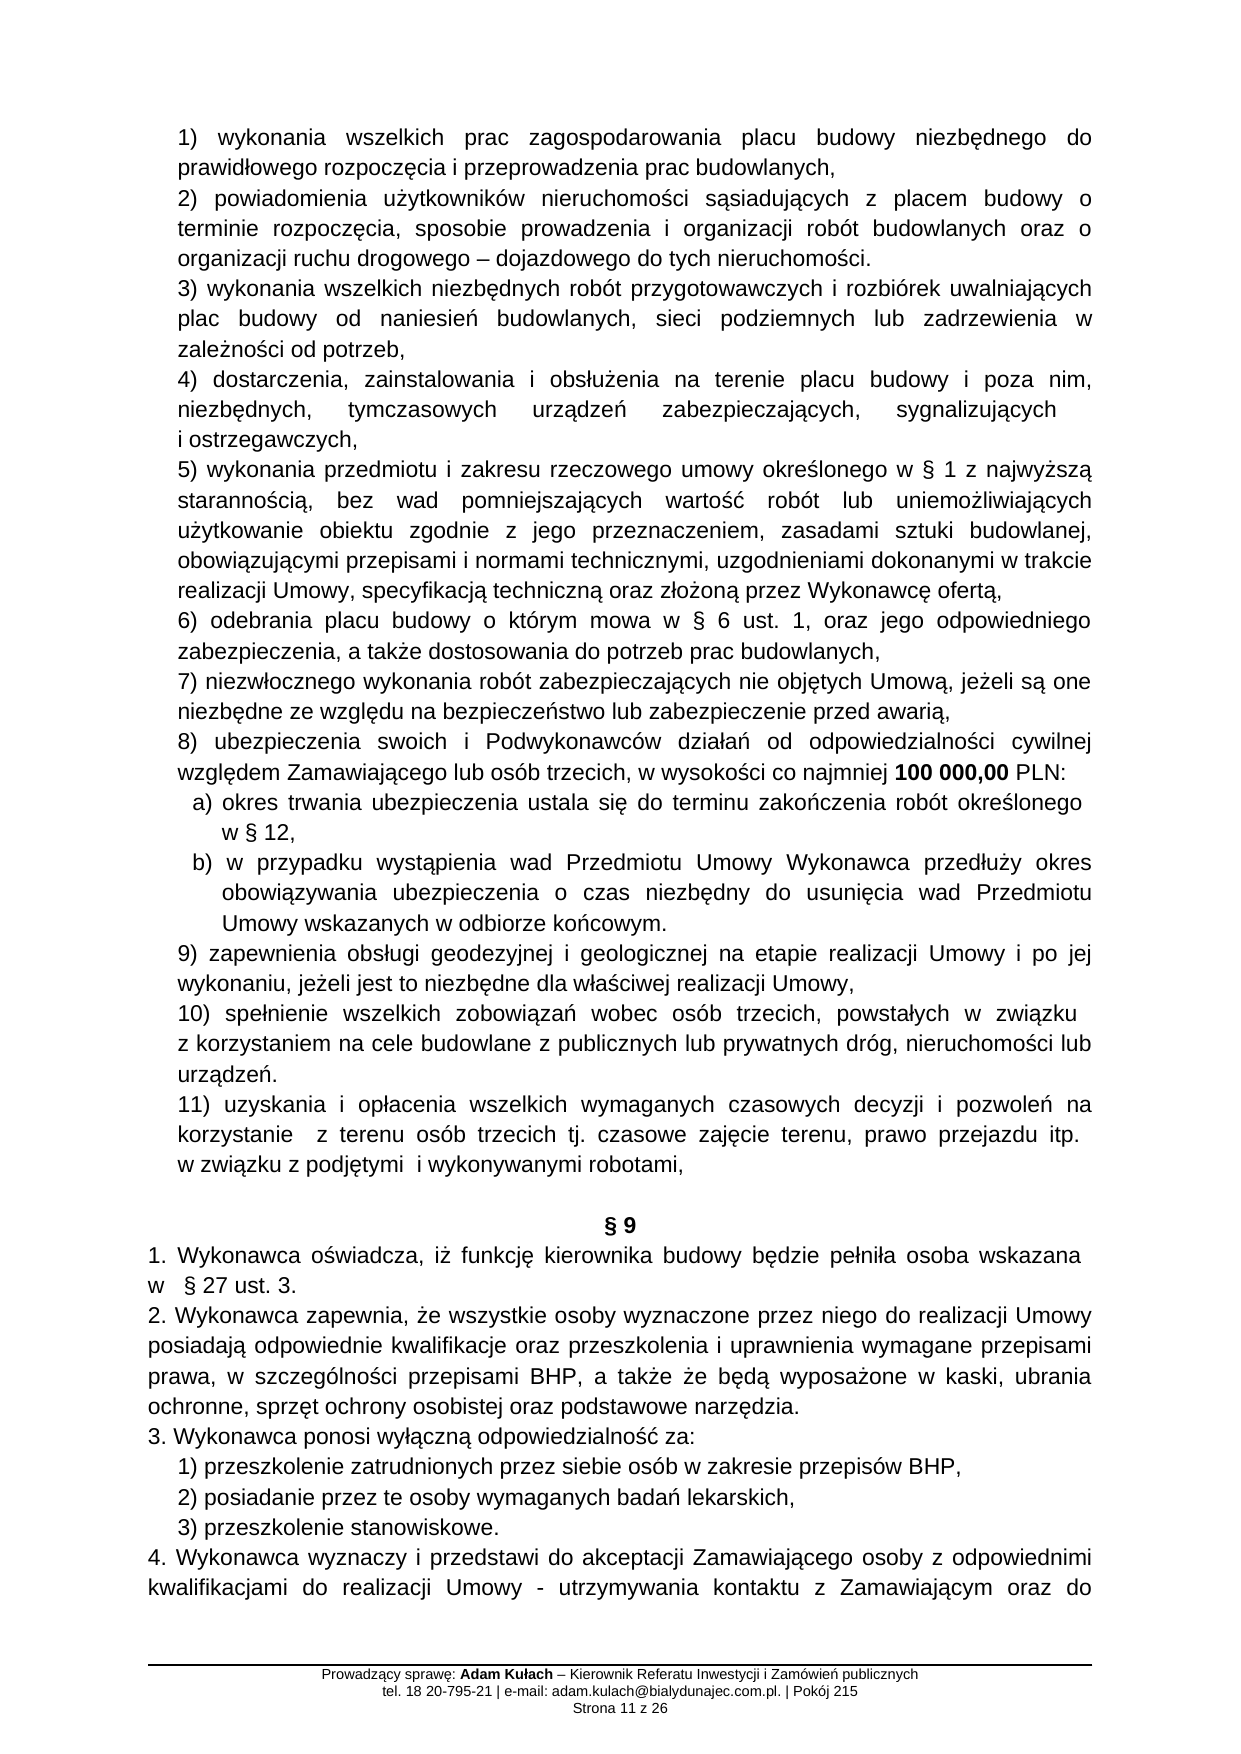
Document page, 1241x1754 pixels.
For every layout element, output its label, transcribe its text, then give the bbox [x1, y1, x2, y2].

text 2) posiadanie przez te osoby wymaganych badań lekarskich, [177, 1483, 1092, 1510]
text 10) spełnienie wszelkich zobowiązań wobec osób trzecich, powstałych w związku z korzystaniem na cele budowlane z publicznych lub prywatnych dróg, nieruchomości lub urządzeń. [177, 1000, 1092, 1087]
text 6) odebrania placu budowy o którym mowa w § 6 ust. 1, oraz jego odpowiedniego zabezpieczenia, a także dostosowania do potrzeb prac budowlanych, [177, 607, 1092, 664]
text 1) wykonania wszelkich prac zagospodarowania placu budowy niezbędnego do prawidłowego rozpoczęcia i przeprowadzenia prac budowlanych, [177, 124, 1092, 181]
text b) w przypadku wystąpienia wad Przedmiotu Umowy Wykonawca przedłuży okres obowiązywania ubezpieczenia o czas niezbędny do usunięcia wad Przedmiotu Umowy wskazanych w odbiorze końcowym. [192, 849, 1092, 936]
text § 9 [148, 1212, 1092, 1238]
text 2) powiadomienia użytkowników nieruchomości sąsiadujących z placem budowy o terminie rozpoczęcia, sposobie prowadzenia i organizacji robót budowlanych oraz o organizacji ruchu drogowego – dojazdowego do tych nieruchomości. [177, 184, 1092, 271]
text 8) ubezpieczenia swoich i Podwykonawców działań od odpowiedzialności cywilnej względem Zamawiającego lub osób trzecich, w wysokości co najmniej 100 000,00 PLN: [177, 728, 1092, 785]
text 4) dostarczenia, zainstalowania i obsłużenia na terenie placu budowy i poza nim, niezbędnych, tymczasowych urządzeń zabezpieczających, sygnalizujących i ostrzegawczych, [177, 366, 1092, 452]
text 1) przeszkolenie zatrudnionych przez siebie osób w zakresie przepisów BHP, [177, 1453, 1092, 1479]
text 7) niezwłocznego wykonania robót zabezpieczających nie objętych Umową, jeżeli są one niezbędne ze względu na bezpieczeństwo lub zabezpieczenie przed awarią, [177, 668, 1092, 724]
text 5) wykonania przedmiotu i zakresu rzeczowego umowy określonego w § 1 z najwyższą starannością, bez wad pomniejszających wartość robót lub uniemożliwiających użytkowanie obiektu zgodnie z jego przeznaczeniem, zasadami sztuki budowlanej, obowiązującymi przepisami i normami technicznymi, uzgodnieniami dokonanymi w trakcie realizacji Umowy, specyfikacją techniczną oraz złożoną przez Wykonawcę ofertą, [177, 456, 1092, 603]
text 11) uzyskania i opłacenia wszelkich wymaganych czasowych decyzji i pozwoleń na korzystanie z terenu osób trzecich tj. czasowe zajęcie terenu, prawo przejazdu itp. w związku z podjętymi i wykonywanymi robotami, [177, 1091, 1092, 1177]
text a) okres trwania ubezpieczenia ustala się do terminu zakończenia robót określonego w § 12, [192, 789, 1092, 845]
text 9) zapewnienia obsługi geodezyjnej i geologicznej na etapie realizacji Umowy i po jej wykonaniu, jeżeli jest to niezbędne dla właściwej realizacji Umowy, [177, 940, 1092, 996]
text 2. Wykonawca zapewnia, że wszystkie osoby wyznaczone przez niego do realizacji Umowy posiadają odpowiednie kwalifikacje oraz przeszkolenia i uprawnienia wymagane przepisami prawa, w szczególności przepisami BHP, a także że będą wyposażone w kaski, ubrania ochronne, sprzęt ochrony osobistej oraz podstawowe narzędzia. [148, 1302, 1092, 1419]
text 3) przeszkolenie stanowiskowe. [177, 1514, 1092, 1540]
text 3) wykonania wszelkich niezbędnych robót przygotowawczych i rozbiórek uwalniających plac budowy od naniesień budowlanych, sieci podziemnych lub zadrzewienia w zależności od potrzeb, [177, 275, 1092, 362]
text 1. Wykonawca oświadcza, iż funkcję kierownika budowy będzie pełniła osoba wskazana w § 27 ust. 3. [148, 1242, 1092, 1298]
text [148, 1544, 1092, 1600]
text 3. Wykonawca ponosi wyłączną odpowiedzialność za: [148, 1423, 1092, 1449]
